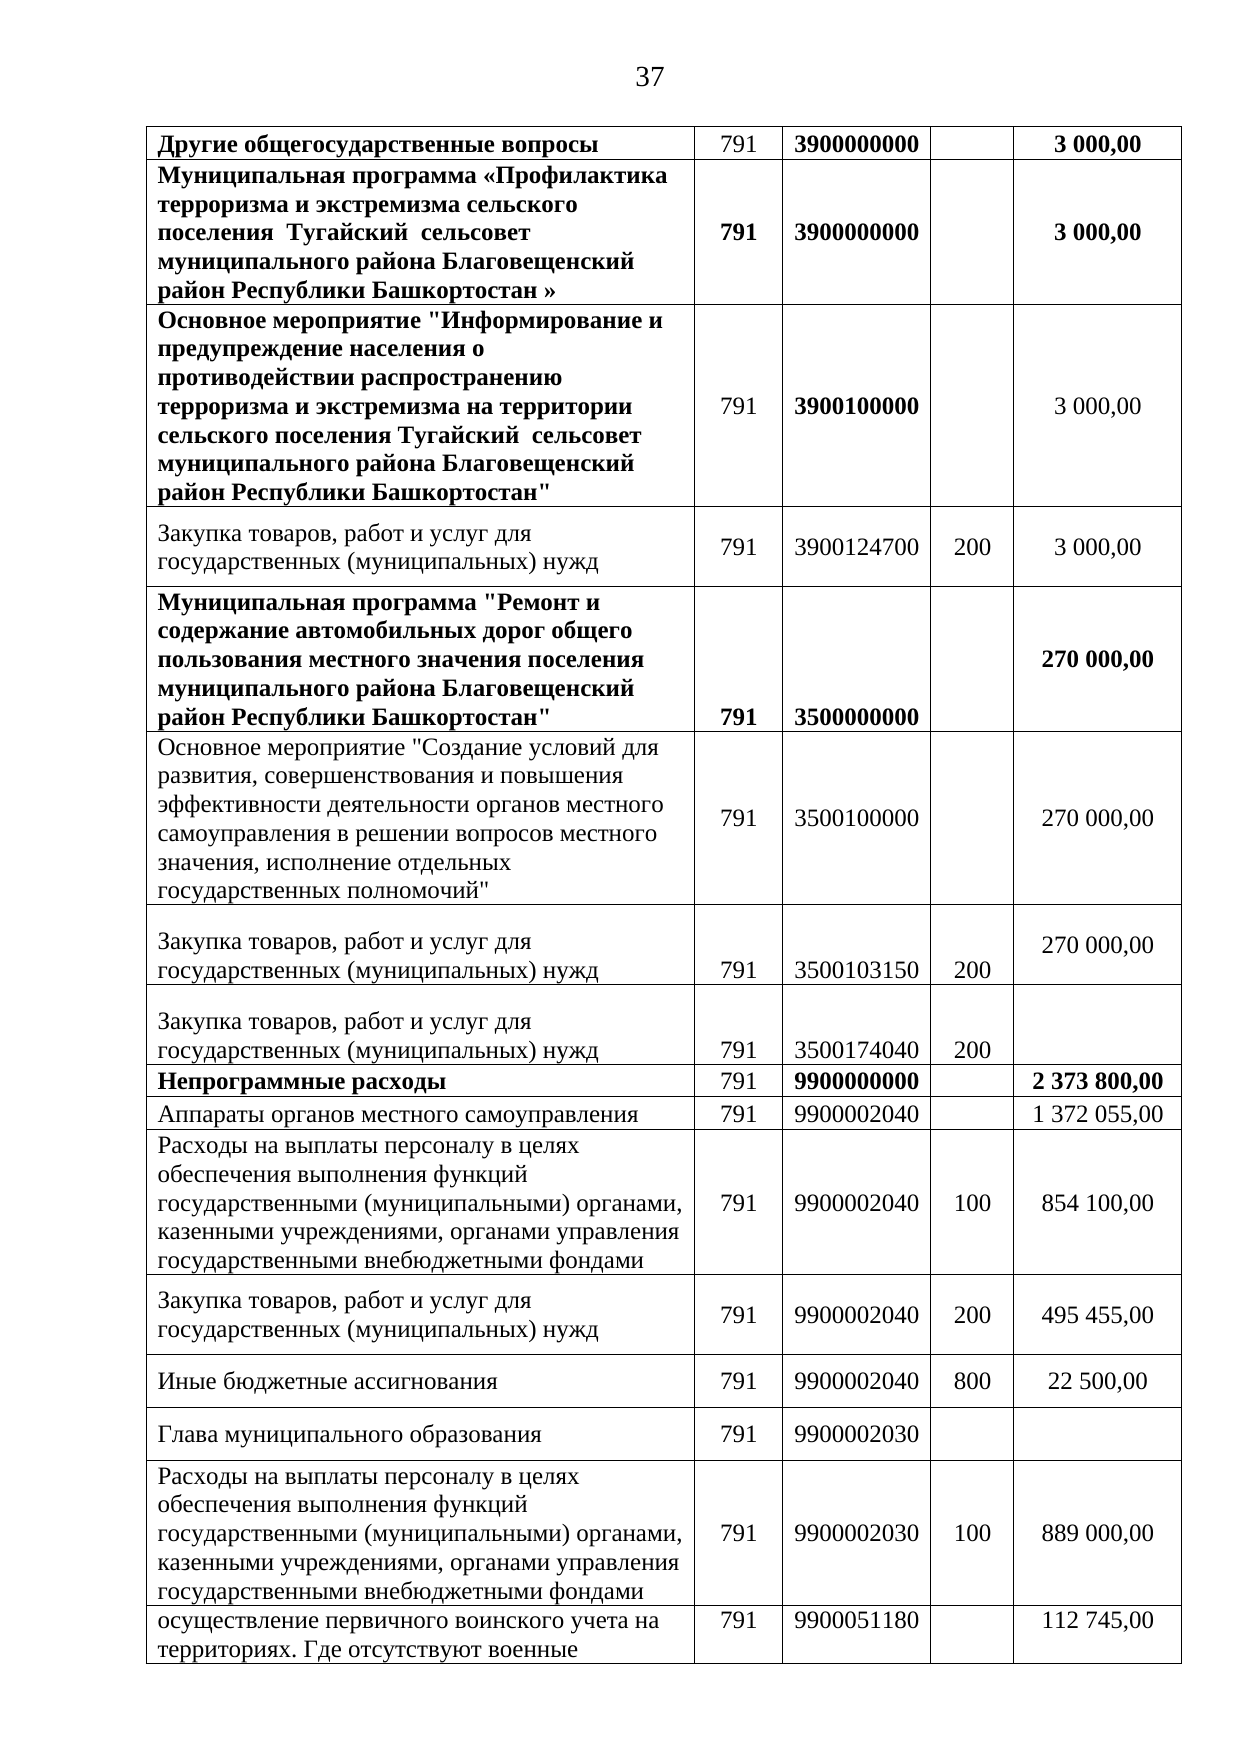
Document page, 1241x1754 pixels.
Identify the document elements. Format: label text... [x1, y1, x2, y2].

table_cell 3900100000 [783, 305, 930, 506]
table_cell 3900000000 [783, 127, 930, 159]
table_cell 3500103150 [783, 905, 930, 984]
table_cell [931, 1097, 1013, 1129]
table_cell 791 [695, 1275, 782, 1353]
table_cell 200 [931, 985, 1013, 1063]
table_cell 270 000,00 [1014, 587, 1181, 731]
table_cell 791 [695, 1130, 782, 1274]
table_cell 9900002040 [783, 1130, 930, 1274]
table_cell Непрограммные расходы [147, 1065, 694, 1096]
table_cell [931, 305, 1013, 506]
table_cell 3 000,00 [1014, 160, 1181, 304]
table_cell 100 [931, 1130, 1013, 1274]
table_cell 1 372 055,00 [1014, 1097, 1181, 1129]
table_cell 800 [931, 1355, 1013, 1407]
table_cell 791 [695, 587, 782, 731]
table_cell [1014, 985, 1181, 1063]
table_cell 270 000,00 [1014, 732, 1181, 904]
table_cell 2 373 800,00 [1014, 1065, 1181, 1096]
table_cell 791 [695, 1097, 782, 1129]
table_cell [931, 127, 1013, 159]
table_cell [931, 1408, 1013, 1460]
table_cell 9900002030 [783, 1408, 930, 1460]
table_cell 791 [695, 732, 782, 904]
table_cell 9900000000 [783, 1065, 930, 1096]
table_cell Расходы на выплаты персоналу в целях обеспечения выполнения функций государственными (муниципальными) органами, казенными учреждениями, органами управления государственными внебюджетными фондами [147, 1130, 694, 1274]
table_cell 200 [931, 905, 1013, 984]
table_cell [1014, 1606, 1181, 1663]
table_cell 3 000,00 [1014, 305, 1181, 506]
table_cell 3900000000 [783, 160, 930, 304]
table_cell 200 [931, 1275, 1013, 1353]
table_cell Другие общегосударственные вопросы [147, 127, 694, 159]
table_cell [931, 1065, 1013, 1096]
table_cell 791 [695, 1355, 782, 1407]
table_cell 854 100,00 [1014, 1130, 1181, 1274]
table_cell 889 000,00 [1014, 1461, 1181, 1604]
table_cell 791 [695, 1065, 782, 1096]
table_cell 9900002040 [783, 1355, 930, 1407]
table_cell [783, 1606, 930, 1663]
table_cell 791 [695, 507, 782, 586]
table_cell 100 [931, 1461, 1013, 1604]
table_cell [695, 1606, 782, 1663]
table_cell 9900002040 [783, 1275, 930, 1353]
table_cell 3500000000 [783, 587, 930, 731]
table_cell 791 [695, 985, 782, 1063]
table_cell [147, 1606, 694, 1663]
table_cell [931, 732, 1013, 904]
table_cell Закупка товаров, работ и услуг для государственных (муниципальных) нужд [147, 1275, 694, 1353]
table_cell Муниципальная программа "Ремонт и содержание автомобильных дорог общего пользования местного значения поселения муниципального района Благовещенский район Республики Башкортостан" [147, 587, 694, 731]
table_cell [1014, 1408, 1181, 1460]
table_cell 791 [695, 305, 782, 506]
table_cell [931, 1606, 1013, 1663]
table_cell 200 [931, 507, 1013, 586]
table_cell Глава муниципального образования [147, 1408, 694, 1460]
table_cell Основное мероприятие "Информирование и предупреждение населения о противодействии распространению терроризма и экстремизма на территории сельского поселения Тугайский сельсовет муниципального района Благовещенский район Республики Башкортостан" [147, 305, 694, 506]
table_cell 791 [695, 1461, 782, 1604]
table_cell [931, 160, 1013, 304]
table_cell 791 [695, 905, 782, 984]
table_cell 270 000,00 [1014, 905, 1181, 984]
table_cell Закупка товаров, работ и услуг для государственных (муниципальных) нужд [147, 507, 694, 586]
table_cell Закупка товаров, работ и услуг для государственных (муниципальных) нужд [147, 905, 694, 984]
table_cell Аппараты органов местного самоуправления [147, 1097, 694, 1129]
table_cell 3 000,00 [1014, 127, 1181, 159]
table_cell 791 [695, 1408, 782, 1460]
table_cell 495 455,00 [1014, 1275, 1181, 1353]
table_cell Муниципальная программа «Профилактика терроризма и экстремизма сельского поселения Тугайский сельсовет муниципального района Благовещенский район Республики Башкортостан » [147, 160, 694, 304]
table_cell 3900124700 [783, 507, 930, 586]
table_cell Основное мероприятие "Создание условий для развития, совершенствования и повышения эффективности деятельности органов местного самоуправления в решении вопросов местного значения, исполнение отдельных государственных полномочий" [147, 732, 694, 904]
table_cell [931, 587, 1013, 731]
table_cell Расходы на выплаты персоналу в целях обеспечения выполнения функций государственными (муниципальными) органами, казенными учреждениями, органами управления государственными внебюджетными фондами [147, 1461, 694, 1604]
table_cell 3500100000 [783, 732, 930, 904]
table_cell 22 500,00 [1014, 1355, 1181, 1407]
table_cell 791 [695, 127, 782, 159]
table_cell 9900002040 [783, 1097, 930, 1129]
table_cell 791 [695, 160, 782, 304]
table_cell Закупка товаров, работ и услуг для государственных (муниципальных) нужд [147, 985, 694, 1063]
table_cell 9900002030 [783, 1461, 930, 1604]
table_cell 3 000,00 [1014, 507, 1181, 586]
table_cell Иные бюджетные ассигнования [147, 1355, 694, 1407]
table_cell 3500174040 [783, 985, 930, 1063]
